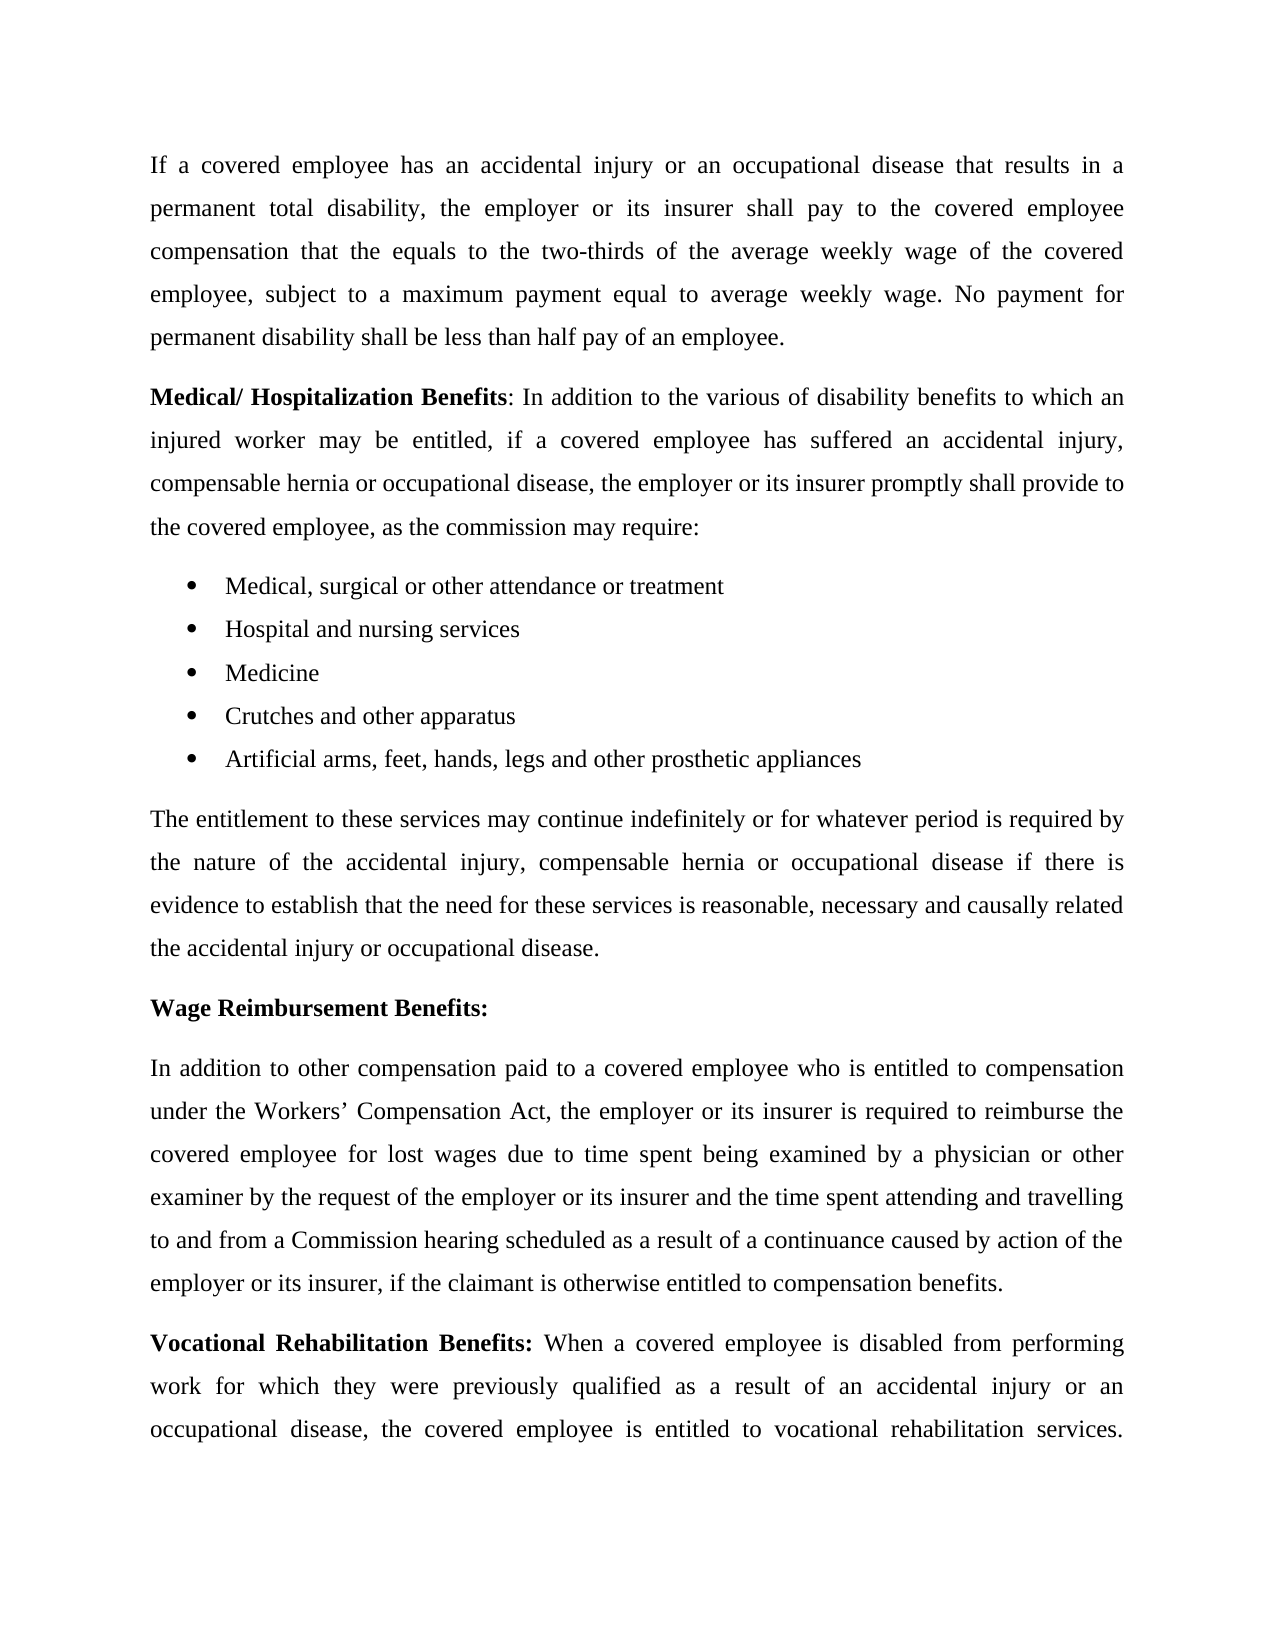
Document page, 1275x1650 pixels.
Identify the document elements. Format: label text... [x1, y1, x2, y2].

list Artificial arms, feet, hands, legs and other prosthetic appliances [187, 744, 1125, 773]
text Medical/ Hospitalization Benefits: In addition to the various of disability benefits to which an injured worker may be entitled, if a covered employee has suffered an accidental injury, compensable hernia or occupational disease, the employer or its insurer promptly shall provide to the covered employee, as the commission may require: [150, 382, 1125, 540]
list Hospital and nursing services [187, 614, 1125, 643]
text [150, 1328, 1125, 1443]
text If a covered employee has an accidental injury or an occupational disease that results in a permanent total disability, the employer or its insurer shall pay to the covered employee compensation that the equals to the two-thirds of the average weekly wage of the covered employee, subject to a maximum payment equal to average weekly wage. No payment for permanent disability shall be less than half pay of an employee. [150, 150, 1125, 351]
list Medicine [187, 658, 1125, 686]
text The entitlement to these services may continue indefinitely or for whatever period is required by the nature of the accidental injury, compensable hernia or occupational disease if there is evidence to establish that the need for these services is reasonable, necessary and causally related the accidental injury or occupational disease. [150, 804, 1125, 962]
text In addition to other compensation paid to a covered employee who is entitled to compensation under the Workers’ Compensation Act, the employer or its insurer is required to reimburse the covered employee for lost wages due to time spent being examined by a physician or other examiner by the request of the employer or its insurer and the time spent attending and travelling to and from a Commission hearing scheduled as a result of a continuance caused by action of the employer or its insurer, if the claimant is otherwise entitled to compensation benefits. [150, 1053, 1125, 1297]
text Wage Reimbursement Benefits: [150, 993, 1125, 1022]
list Medical, surgical or other attendance or treatment [187, 571, 1125, 600]
list Crutches and other apparatus [187, 701, 1125, 729]
